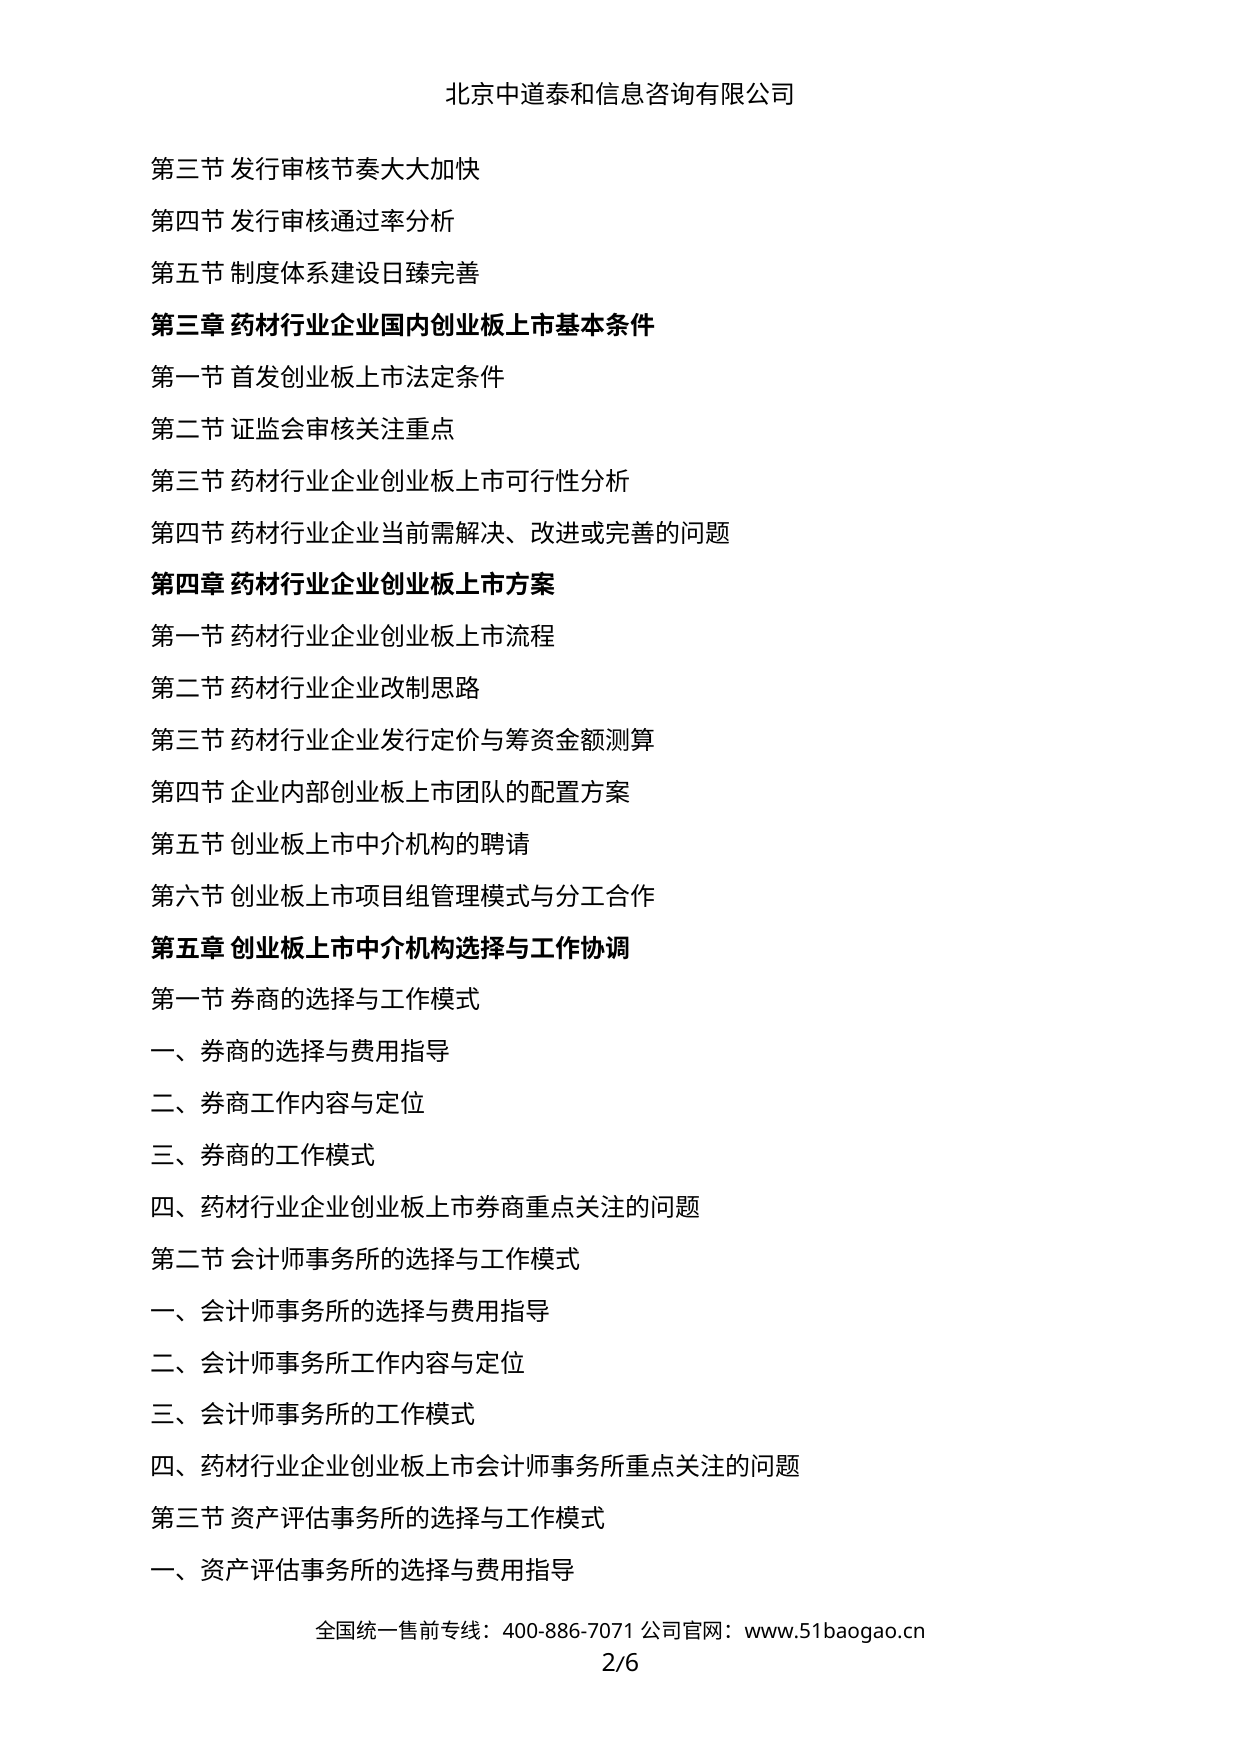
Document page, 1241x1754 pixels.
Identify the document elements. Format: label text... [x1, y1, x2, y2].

text 第四节 发行审核通过率分析 [150, 202, 1090, 238]
text 第一节 券商的选择与工作模式 [150, 980, 1090, 1016]
text 一、会计师事务所的选择与费用指导 [150, 1291, 1090, 1327]
text 第三节 药材行业企业发行定价与筹资金额测算 [150, 721, 1090, 757]
text 四、药材行业企业创业板上市会计师事务所重点关注的问题 [150, 1447, 1090, 1483]
text 第四节 药材行业企业当前需解决、改进或完善的问题 [150, 513, 1090, 549]
text 第五章 创业板上市中介机构选择与工作协调 [150, 928, 1090, 964]
text 第五节 创业板上市中介机构的聘请 [150, 824, 1090, 861]
text 第三节 资产评估事务所的选择与工作模式 [150, 1499, 1090, 1535]
text 第三节 发行审核节奏大大加快 [150, 150, 1090, 186]
text 二、会计师事务所工作内容与定位 [150, 1343, 1090, 1379]
text 第一节 药材行业企业创业板上市流程 [150, 617, 1090, 653]
text 第二节 会计师事务所的选择与工作模式 [150, 1239, 1090, 1276]
text 第一节 首发创业板上市法定条件 [150, 357, 1090, 394]
text 第三章 药材行业企业国内创业板上市基本条件 [150, 306, 1090, 342]
text 第五节 制度体系建设日臻完善 [150, 254, 1090, 290]
text 一、券商的选择与费用指导 [150, 1032, 1090, 1068]
text 第四节 企业内部创业板上市团队的配置方案 [150, 772, 1090, 809]
text 第二节 证监会审核关注重点 [150, 409, 1090, 446]
text 三、券商的工作模式 [150, 1136, 1090, 1172]
text 四、药材行业企业创业板上市券商重点关注的问题 [150, 1187, 1090, 1224]
text 第二节 药材行业企业改制思路 [150, 669, 1090, 705]
text 第六节 创业板上市项目组管理模式与分工合作 [150, 876, 1090, 912]
text 三、会计师事务所的工作模式 [150, 1395, 1090, 1431]
text 第三节 药材行业企业创业板上市可行性分析 [150, 461, 1090, 497]
text 二、券商工作内容与定位 [150, 1084, 1090, 1120]
text 第四章 药材行业企业创业板上市方案 [150, 565, 1090, 601]
text 一、资产评估事务所的选择与费用指导 [150, 1551, 1090, 1587]
